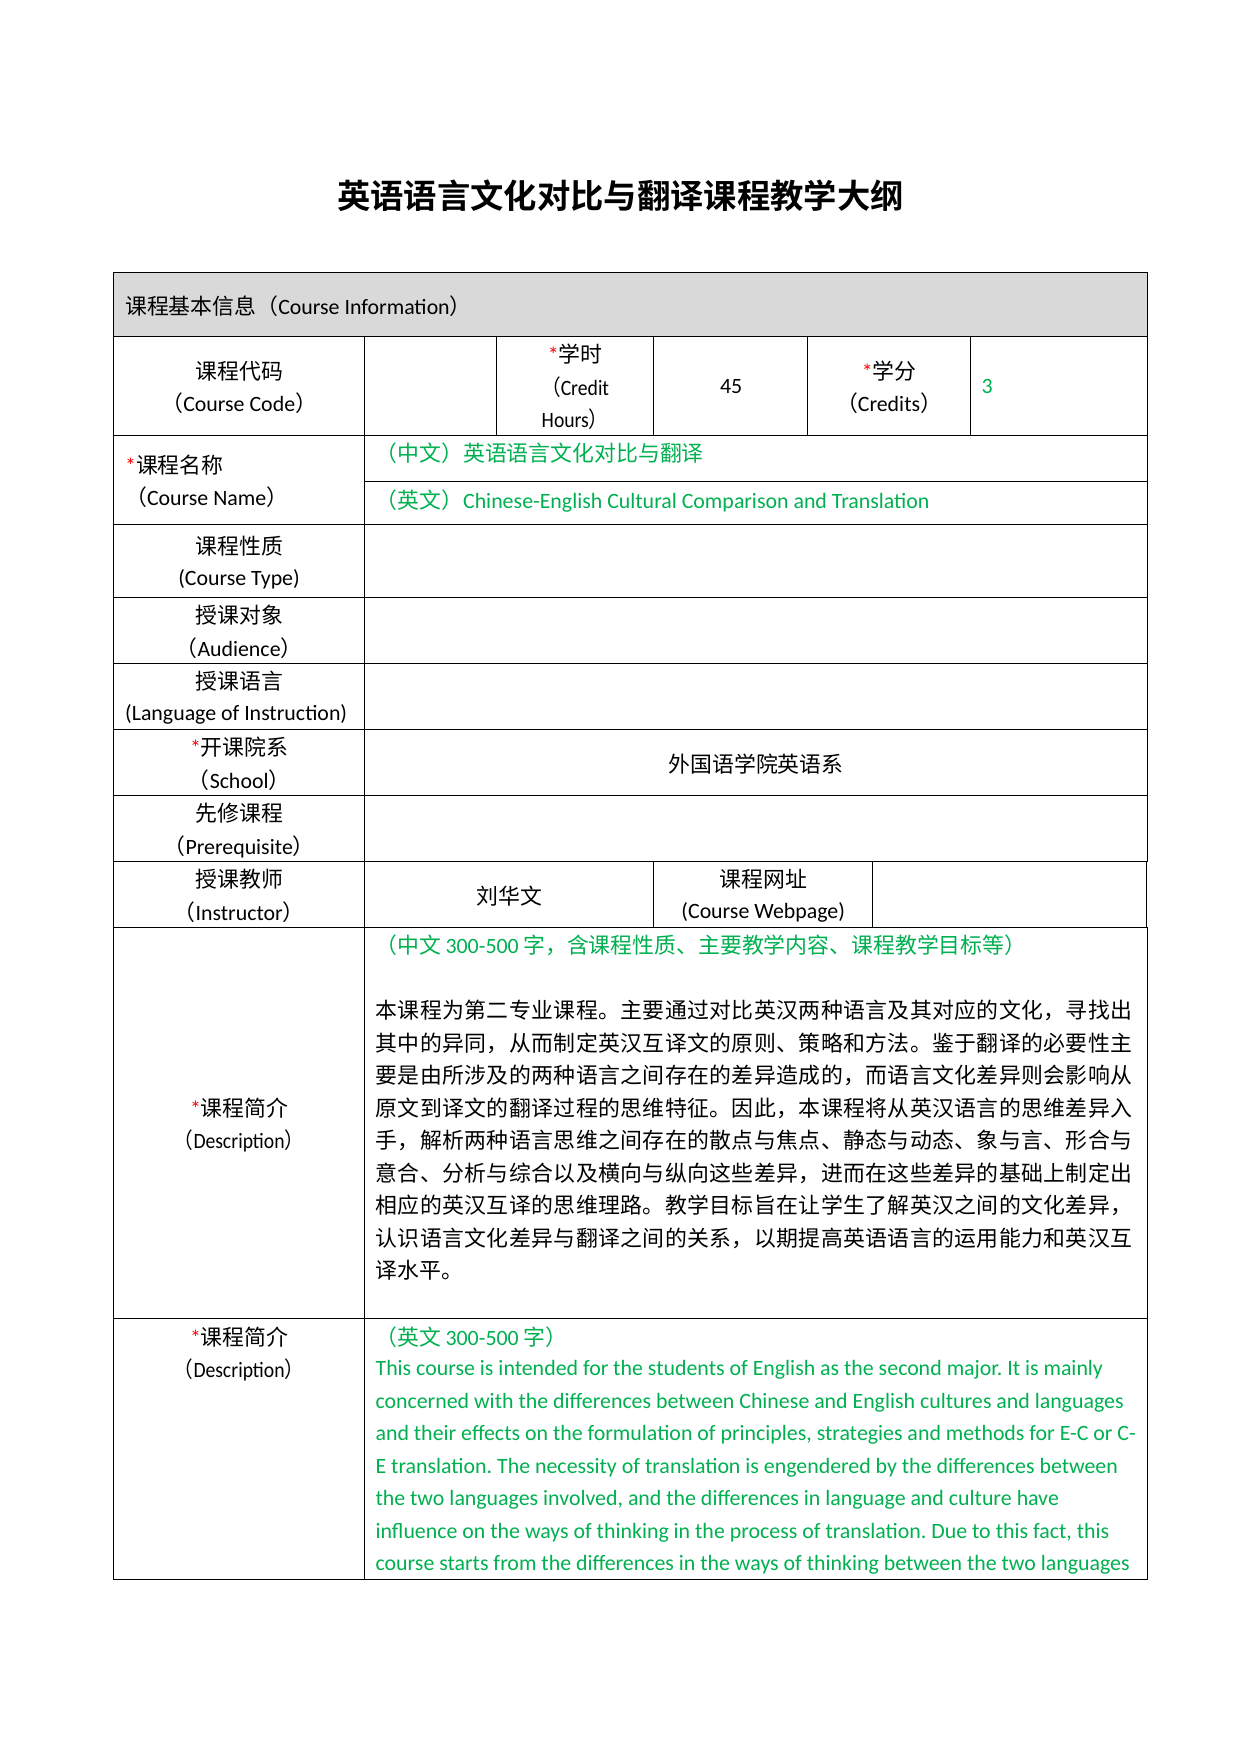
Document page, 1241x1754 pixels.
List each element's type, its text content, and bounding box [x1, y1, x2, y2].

table_cell （英文）Chinese-English Cultural Comparison and Translation [365, 482, 1147, 524]
table_cell 课程网址 (Course Webpage) [654, 862, 872, 927]
table_cell [365, 525, 1147, 597]
table_cell [365, 337, 496, 434]
table_cell *课程名称 （Course Name） [114, 436, 364, 524]
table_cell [365, 1319, 1147, 1579]
table_cell 刘华文 [365, 862, 653, 927]
table_cell 授课对象 （Audience） [114, 598, 364, 663]
table_cell [365, 796, 1147, 861]
table_cell 授课语言 (Language of Instruction) [114, 664, 364, 729]
table_cell 先修课程 （Prerequisite） [114, 796, 364, 861]
table_cell *课程简介（Description） [114, 1319, 364, 1579]
table_cell [873, 862, 1146, 927]
table_cell *学分 （Credits） [808, 337, 970, 434]
table_cell [365, 598, 1147, 663]
table_cell 3 [971, 337, 1147, 434]
table_cell 45 [654, 337, 807, 434]
table_cell *开课院系 （School） [114, 730, 364, 795]
table_cell 外国语学院英语系 [365, 730, 1147, 795]
table_cell （中文）英语语言文化对比与翻译 [365, 436, 1147, 481]
table_cell *课程简介（Description） [114, 928, 364, 1318]
table_cell 课程性质 (Course Type) [114, 525, 364, 597]
text 英语语言文化对比与翻译课程教学大纲 [187, 162, 1053, 227]
table_cell 课程代码 （Course Code） [114, 337, 364, 434]
table_header 课程基本信息（Course Information） [114, 273, 1147, 336]
table_cell 授课教师 （Instructor） [114, 862, 364, 927]
table_cell [365, 664, 1147, 729]
table_cell （中文300-500字，含课程性质、主要教学内容、课程教学目标等） 本课程为第二专业课程。主要通过对比英汉两种语言及其对应的文化，寻找出其中的异同，从而制定英汉互译文的原则、策略和方法。鉴于翻译的必要性主要是由所涉及的两种语言之间存在的差异造成的，而语言文化差异则会影响从原文到译文的翻译过程的思维特征。因此，本课程将从英汉语言的思维差异入手，解析两种语言思维之间存在的散点与焦点、静态与动态、象与言、形合与意合、分析与综合以及横向与纵向这些差异，进而在这些差异的基础上制定出相应的英汉互译的思维理路。教学目标旨在让学生了解英汉之间的文化差异，认识语言文化差异与翻译之间的关系，以期提高英语语言的运用能力和英汉互译水平。 [365, 928, 1147, 1318]
table_cell *学时 （Credit Hours） [497, 337, 653, 434]
